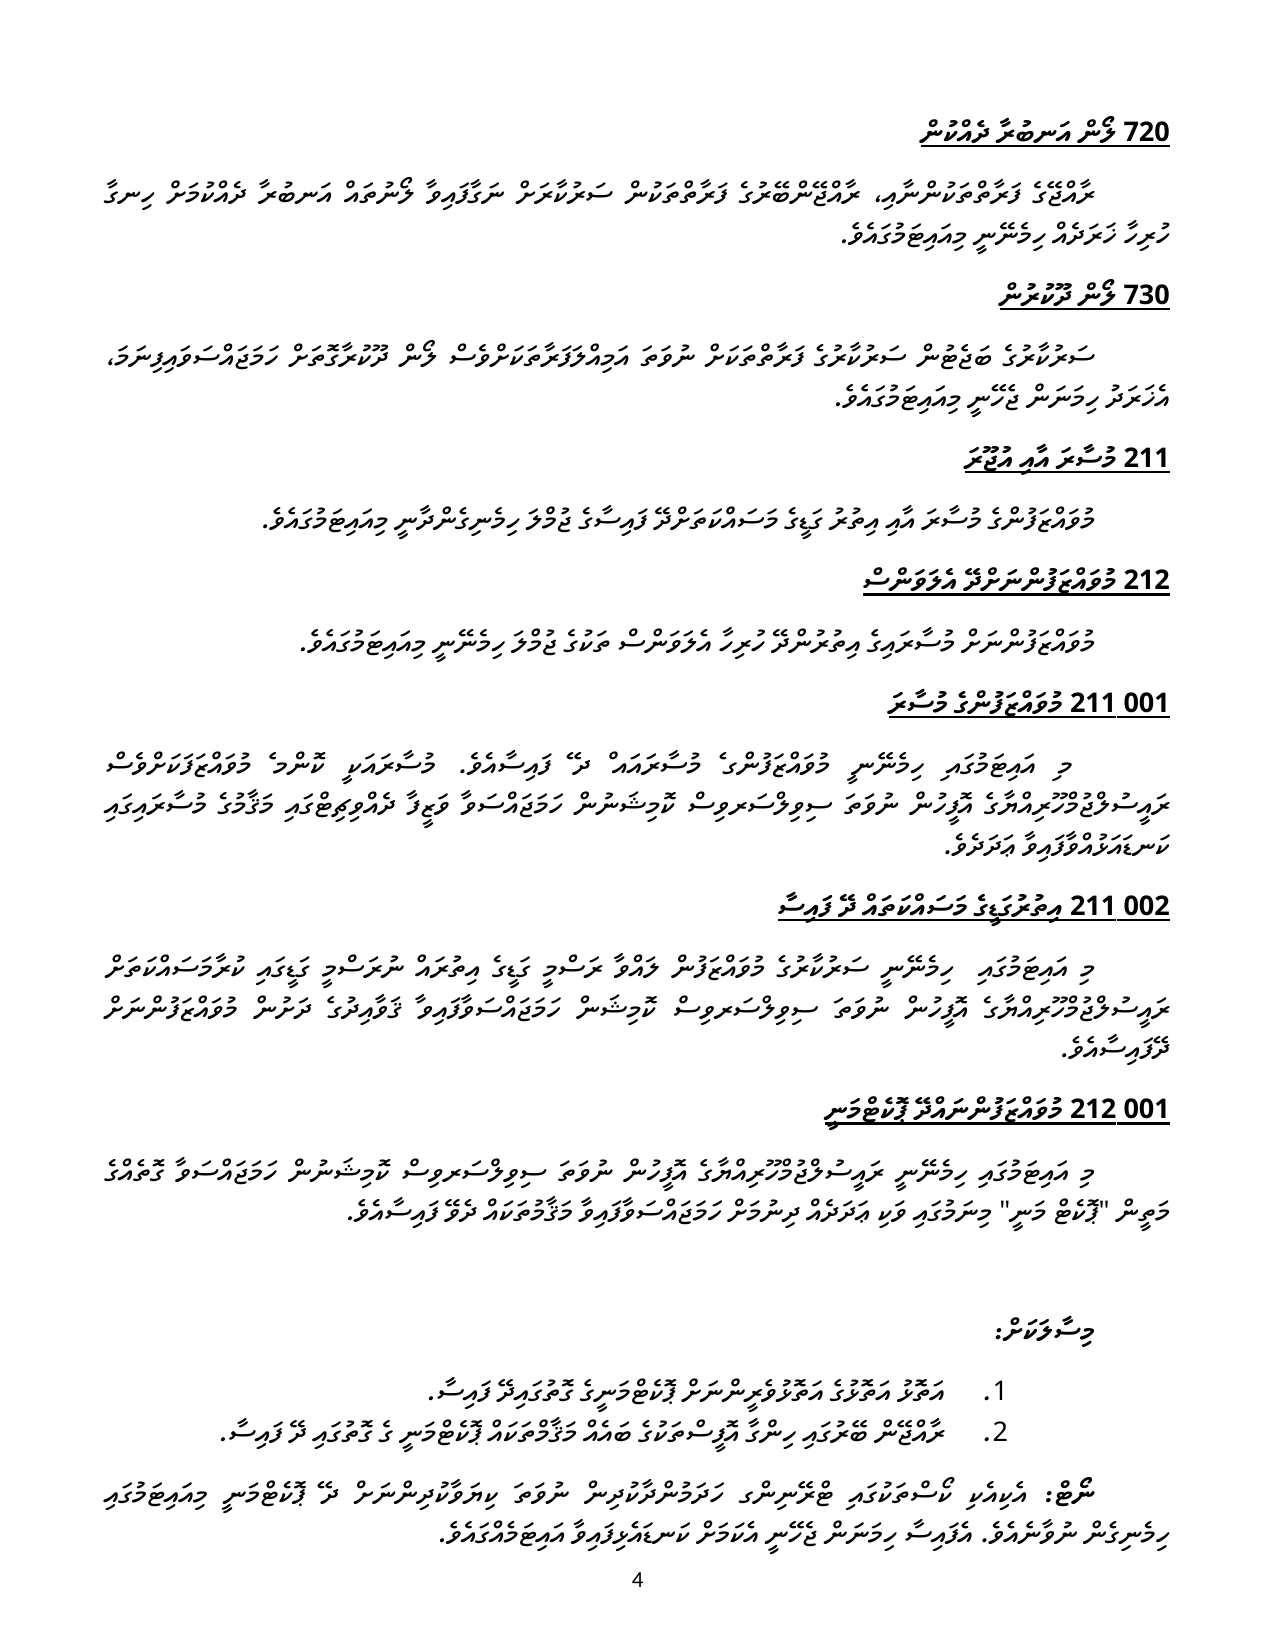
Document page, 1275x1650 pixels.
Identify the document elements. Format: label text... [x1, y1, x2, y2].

list އަތޮޅު އަތޮޅުގެ އަތޮޅުވެރީންނަށް ޕޮކެޓްމަނީގެ ގޮތުގައިދޭ ފައިސާ. [105, 1372, 982, 1412]
text 001 212 މުވައްޒަފުންނައްދޭ ޕޮކެޓްމަނީ [105, 1090, 1170, 1130]
text ސަރުކާރުގެ ބަޖެޓުން ސަރުކާރުގެ ފަރާތްތަކަށް ނުވަތަ އަމިއްލަފަރާތަކަށްވެސް ލޯން ދޫކުރާގޮތަށް ހަމަޖައްސަވައިފިނަމަ، އެޚަރަދު ހިމަނަން ޖެހޭނީ މިއައިޓަމުގައެވެ. [105, 337, 1170, 417]
text މުވައްޒަފުންގެ މުސާރަ އާއި އިތުރު ގަޑީގެ މަސައްކަތަށްދޭ ފައިސާގެ ޖުމްލަ ހިމެނިގެންދާނީ މިއައިޓަމުގައެވެ. [105, 499, 1170, 540]
text 002 211 އިތުރުގަޑީގެ މަސައްކަތައް ދޭ ފައިސާ [105, 887, 1170, 927]
list ރާއްޖޭން ބޭރުގައި ހިންގާ އޮފީސްތަކުގެ ބައެއް މަޤާމްތަކައް ޕޮކެޓްމަނީ ގެ ގޮތުގައި ދޭ ފައިސާ. [105, 1412, 982, 1453]
text ނޯޓް: އެކިއެކި ކޯސްތަކުގައި ޓްރޭނިންގ ހަދަމުންދާކުދިން ނުވަތަ ކިޔަވާކުދިންނަށް ދޭ ޕޮކެޓްމަނީ މިއައިޓަމުގައި ހިމެނިގެން ނުވާނެއެވެ. އެފައިސާ ހިމަނަން ޖެހޭނީ އެކަމަށް ކަނޑައެޅިފައިވާ އައިޓަމެއްގައެވެ. [105, 1473, 1170, 1554]
text 211 މުސާރަ އާއި އުޖޫރަ [105, 438, 1170, 479]
text ރާއްޖޭގެ ފަރާތްތަކުންނާއި، ރާއްޖޭންބޭރުގެ ފަރާތްތަކުން ސަރުކާރަށް ނަގާފައިވާ ލޯނުތައް އަނބުރާ ދެއްކުމަށް ހިނގާ ހުރިހާ ޚަރަދެއް ހިމެނޭނީ މިއައިޓަމުގައެވެ. [105, 174, 1170, 254]
text މި އައިޓަމުގައި ހިމެނޭނީ މުވައްޒަފުންގެ މުސާރައައް ދޭ ފައިސާއެވެ. މުސާރައަކީ ކޮންމެ މުވައްޒަފަކަށްވެސް ރައީސުލްޖުމްހޫރިއްޔާގެ އޮފީހުން ނުވަތަ ސިވިލްސަރވިސް ކޮމިޝަނުން ހަމަޖައްސަވާ ވަޒީފާ ދެއްވިޗިޓްގައި މަޤާމުގެ މުސާރައިގައި ކަނޑައަޅުއްވާފައިވާ ޢަދަދެވެ. [105, 744, 1170, 866]
text މި އައިޓަމުގައި ހިމެނޭނީ ސަރުކާރުގެ މުވައްޒަފުން ލައްވާ ރަސްމީ ގަޑީގެ އިތުރައް ނުރަސްމީ ގަޑީގައި ކުރާމަސައްކަތަށް ރައީސުލްޖުމްހޫރިއްޔާގެ އޮފީހުން ނުވަތަ ސިވިލްސަރވިސް ކޮމިޝަން ހަމަޖައްސަވާފައިވާ ޤަވާއިދުގެ ދަށުން މުވައްޒަފުންނަށް ދޭފައިސާއެވެ. [105, 948, 1170, 1069]
text 720 ލޯން އަނބުރާ ދެއްކުން [105, 112, 1170, 153]
text 001 211 މުވައްޒަފުންގެ މުސާރަ [105, 683, 1170, 724]
text 212 މުވައްޒަފުންނަށްދޭ އެލަވަންސް [105, 561, 1170, 601]
text މުވައްޒަފުންނަށް މުސާރައިގެ އިތުރުންދޭ ހުރިހާ އެލަވަންސް ތަކުގެ ޖުމްލަ ހިމެނޭނީ މިއައިޓަމުގައެވެ. [105, 622, 1170, 662]
text މި އައިޓަމުގައި ހިމެނޭނީ ރައީސުލްޖުމްހޫރިއްޔާގެ އޮފީހުން ނުވަތަ ސިވިލްސަރވިސް ކޮމިޝަނުން ހަމަޖައްސަވާ ގޮތެއްގެ މަތީން "ޕޮކެޓް މަނީ" މިނަމުގައި ވަކި ޢަދަދެއް ދިނުމަށް ހަމަޖައްސަވާފައިވާ މަޤާމުތަކައް ދެވޭ ފައިސާއެވެ. [105, 1151, 1170, 1232]
text މިސާލަކަށް: [105, 1311, 1170, 1351]
text 730 ލޯން ދޫކުރުން [105, 275, 1170, 316]
